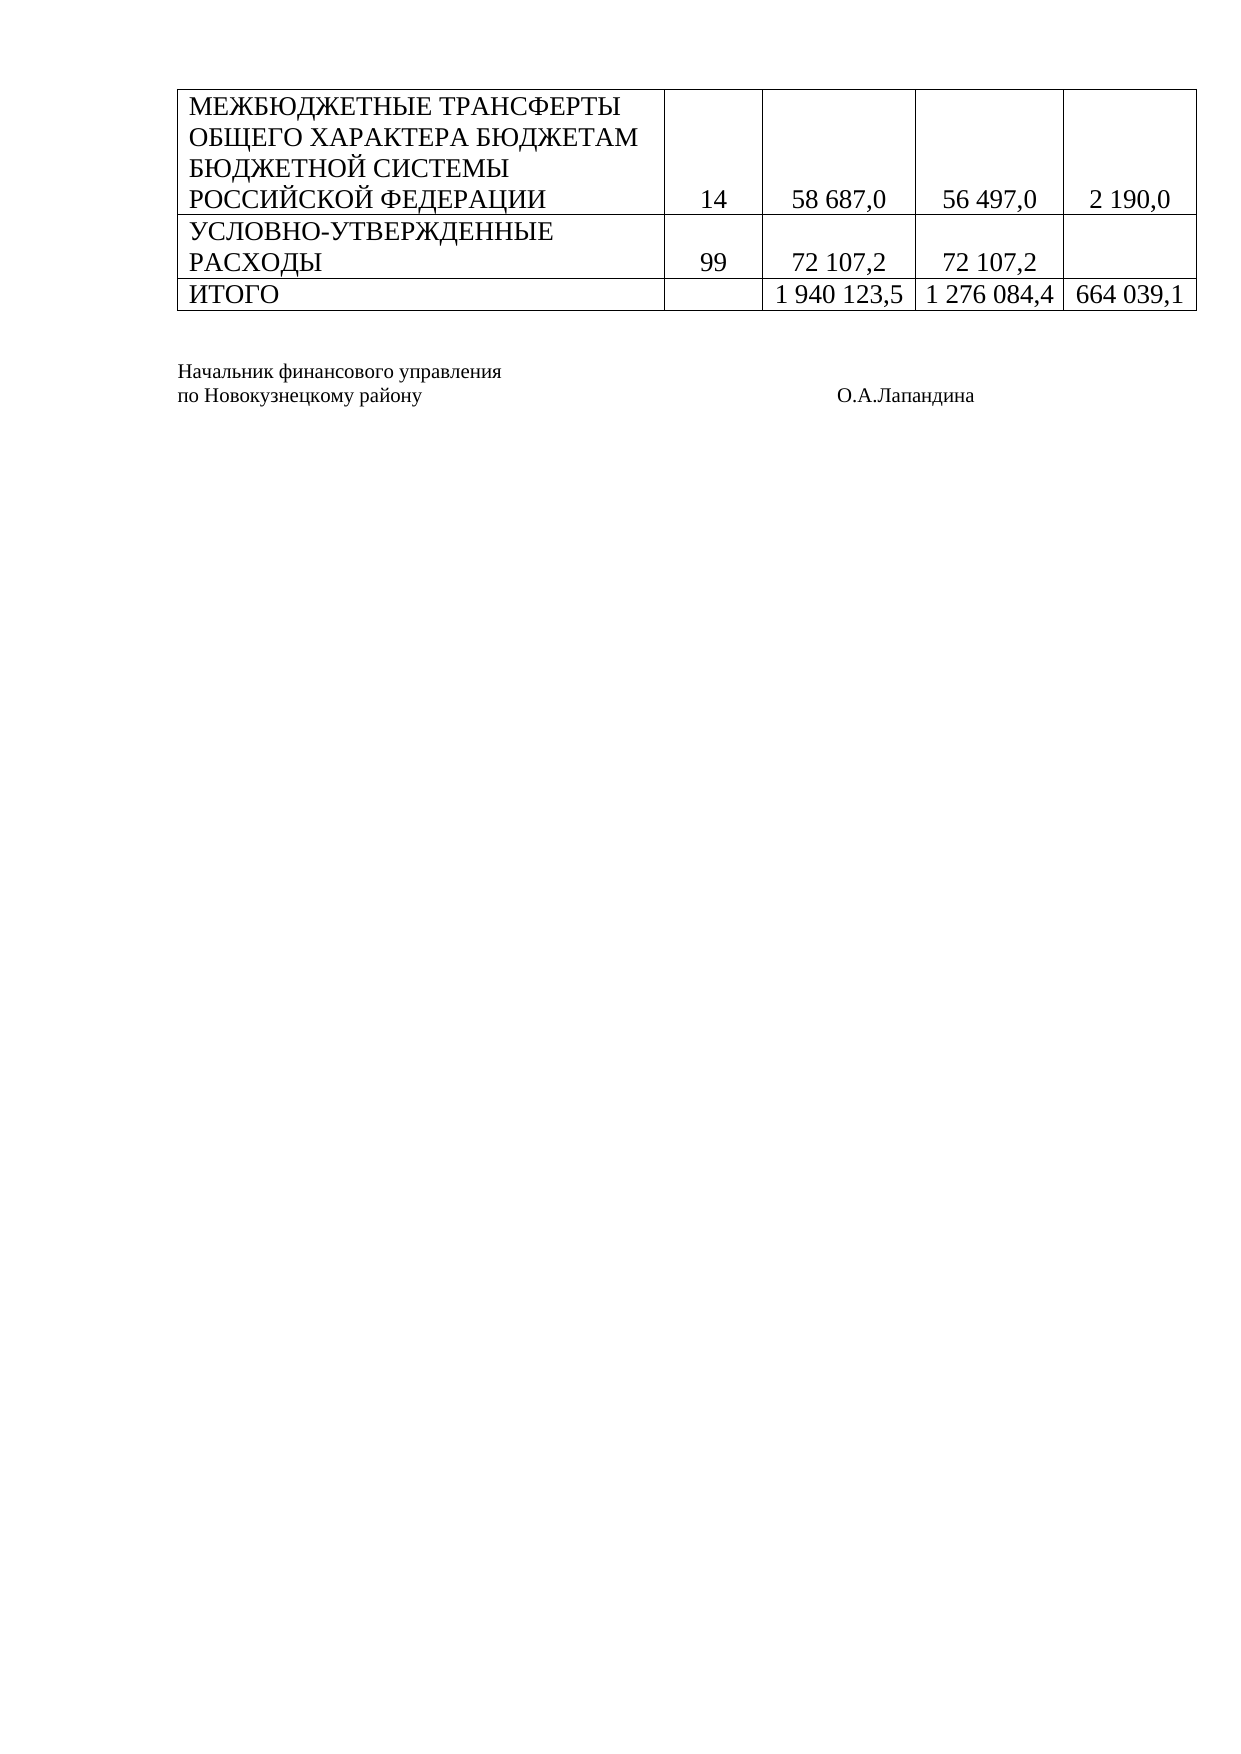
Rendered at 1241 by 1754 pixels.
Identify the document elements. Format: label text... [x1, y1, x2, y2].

table_cell 1 940 123,5 [763, 279, 915, 310]
table_cell 1 276 084,4 [916, 279, 1063, 310]
table_cell [1064, 215, 1196, 278]
table_cell 99 [665, 215, 762, 278]
table_cell [665, 279, 762, 310]
text по Новокузнецкому району О.А.Лапандина [162, 383, 1181, 407]
table_cell 664 039,1 [1064, 279, 1196, 310]
table_cell 72 107,2 [916, 215, 1063, 278]
table_cell 58 687,0 [763, 90, 915, 214]
table_cell 56 497,0 [916, 90, 1063, 214]
table_cell УСЛОВНО-УТВЕРЖДЕННЫЕ РАСХОДЫ [178, 215, 664, 278]
text Начальник финансового управления [162, 359, 1181, 383]
table_cell 2 190,0 [1064, 90, 1196, 214]
table_cell 72 107,2 [763, 215, 915, 278]
table_cell ИТОГО [178, 279, 664, 310]
table_cell МЕЖБЮДЖЕТНЫЕ ТРАНСФЕРТЫ ОБЩЕГО ХАРАКТЕРА БЮДЖЕТАМ БЮДЖЕТНОЙ СИСТЕМЫ РОССИЙСКОЙ ФЕДЕРАЦИИ [178, 90, 664, 214]
table_cell 14 [665, 90, 762, 214]
